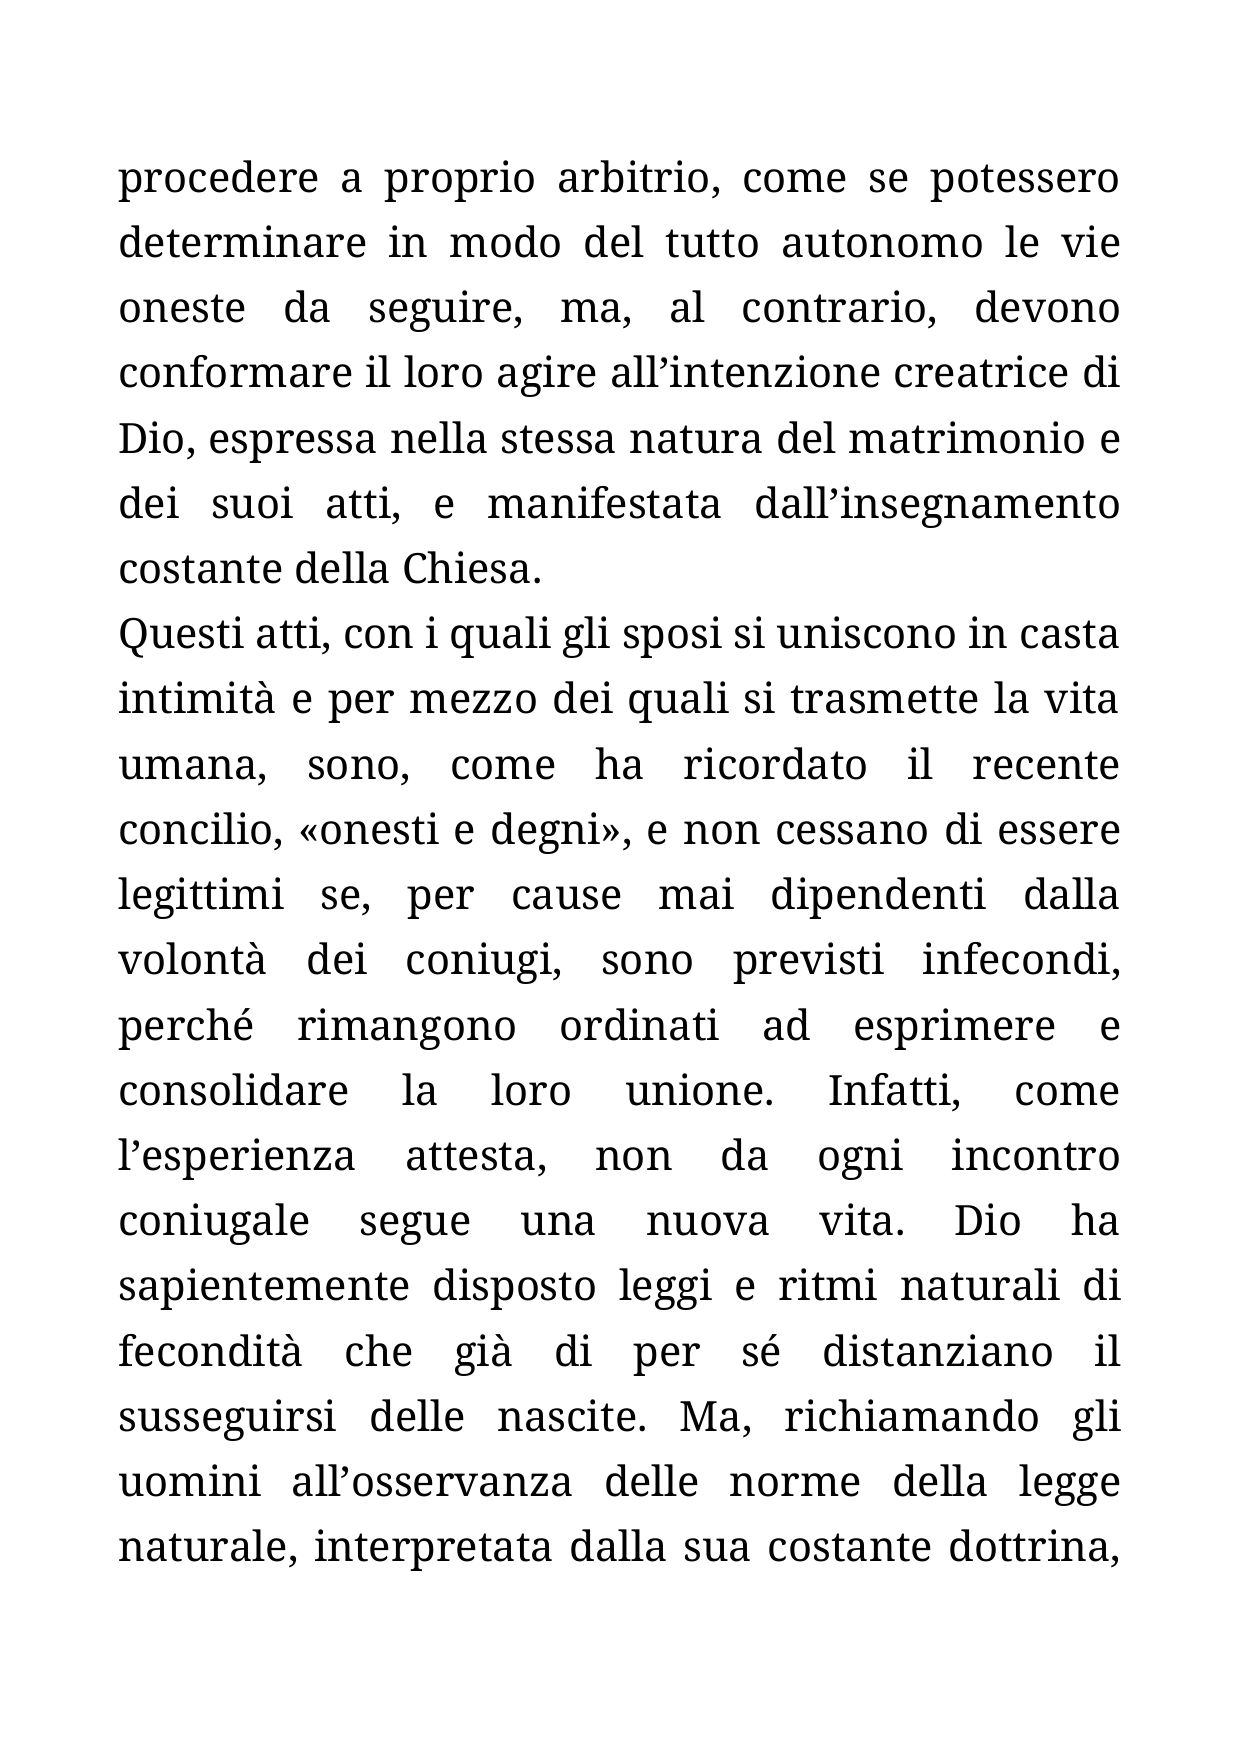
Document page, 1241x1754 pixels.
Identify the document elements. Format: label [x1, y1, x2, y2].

text [118, 148, 1122, 596]
text [118, 604, 1122, 1574]
